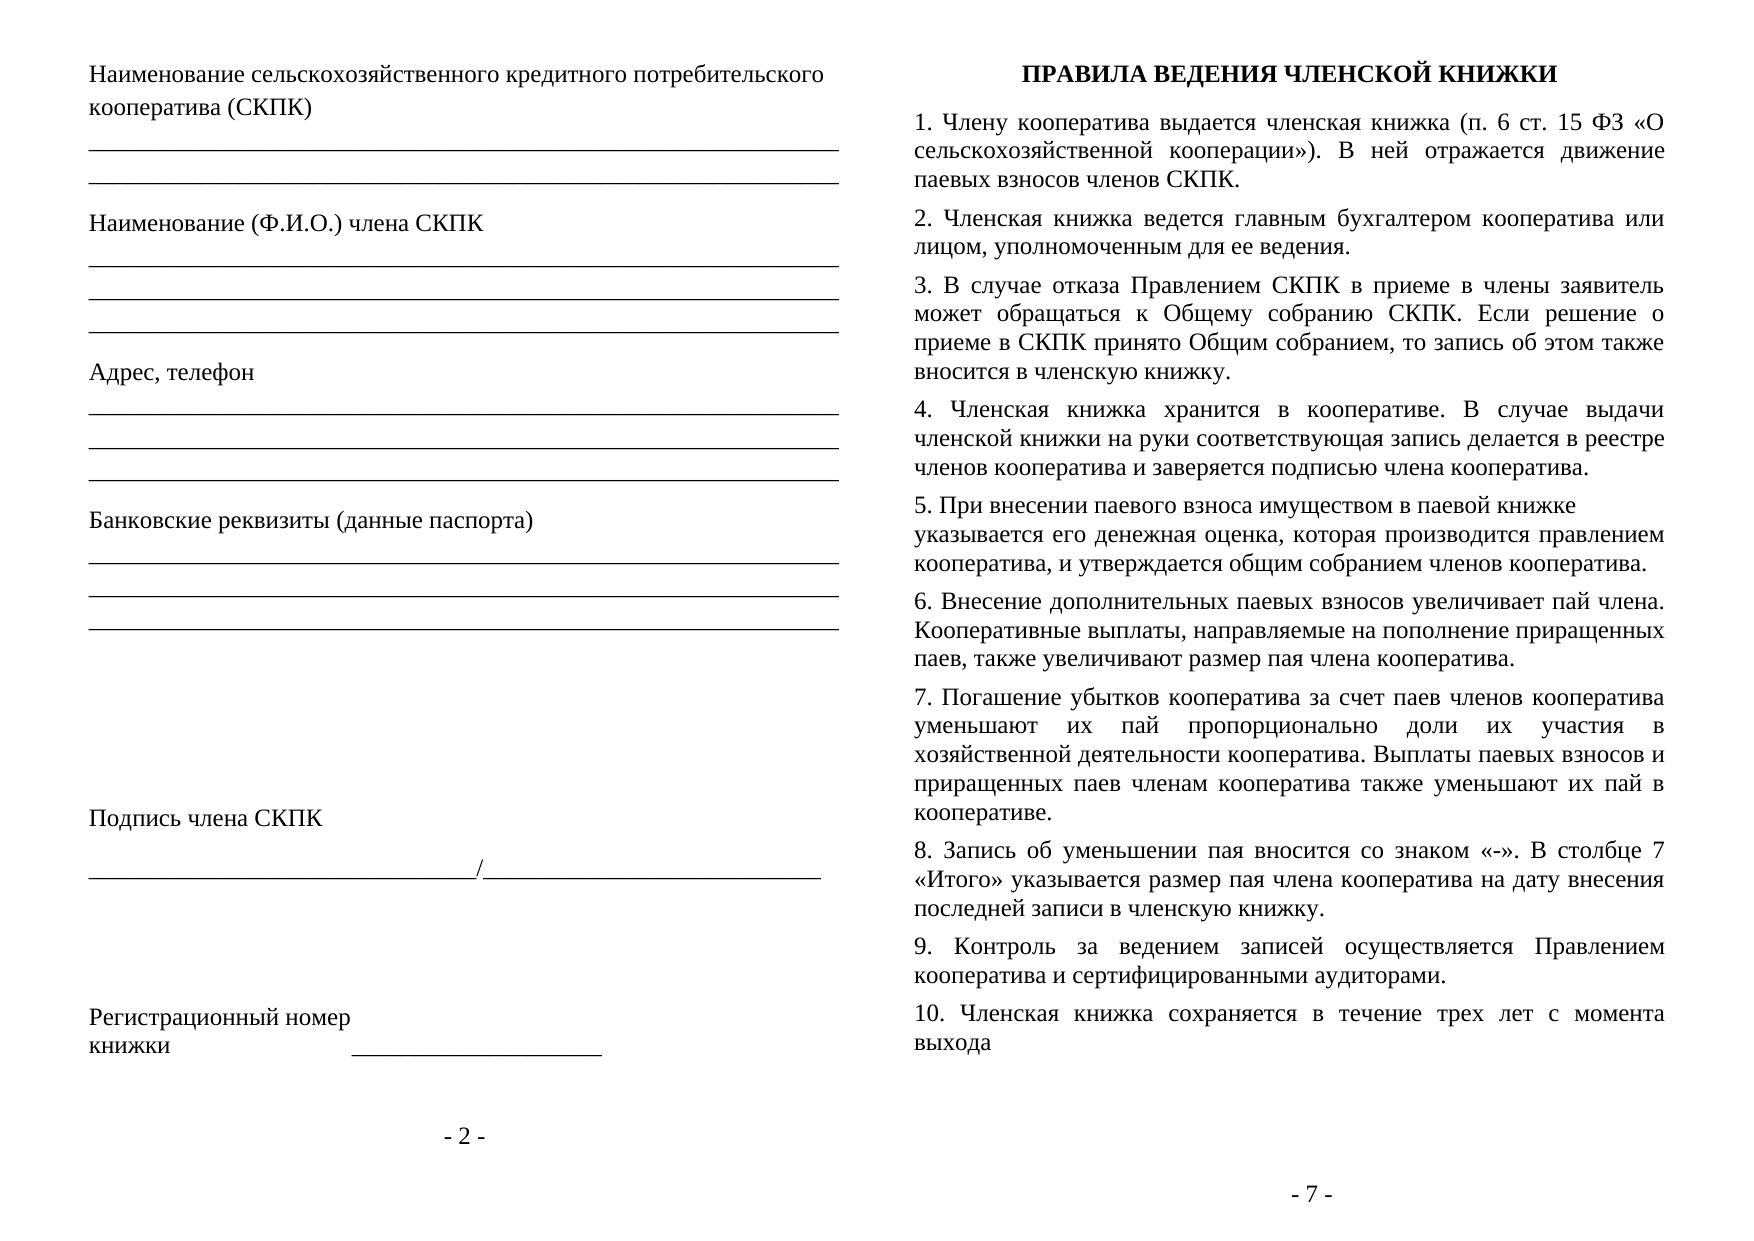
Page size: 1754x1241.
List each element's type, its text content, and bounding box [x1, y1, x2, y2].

text Подпись члена СКПК [89, 803, 840, 832]
text 3. В случае отказа Правлением СКПК в приеме в члены заявитель может обращаться к Общему собранию СКПК. Если решение о приеме в СКПК принято Общим собранием, то запись об этом также вносится в членскую книжку. [914, 270, 1665, 385]
text 10. Членская книжка сохраняется в течение трех лет с момента выхода [914, 998, 1665, 1056]
text Наименование сельскохозяйственного кредитного потребительского кооператива (СКПК) ________________________________________________________________________________________________________________________ [89, 59, 840, 187]
text Наименование (Ф.И.О.) члена СКПК ____________________________________________________________________________________________________________________________________________________________________________________ [89, 208, 840, 336]
text 9. Контроль за ведением записей осуществляется Правлением кооператива и сертифицированными аудиторами. [914, 931, 1665, 988]
text 7. Погашение убытков кооператива за счет паев членов кооператива уменьшают их пай пропорционально доли их участия в хозяйственной деятельности кооператива. Выплаты паевых взносов и приращенных паев членам кооператива также уменьшают их пай в кооперативе. [914, 682, 1665, 826]
text 1. Члену кооператива выдается членская книжка (п. 6 ст. 15 ФЗ «О сельскохозяйственной кооперации»). В ней отражается движение паевых взносов членов СКПК. [914, 107, 1665, 193]
text - 2 - [89, 1121, 840, 1150]
text 6. Внесение дополнительных паевых взносов увеличивает пай члена. Кооперативные выплаты, направляемые на пополнение приращенных паев, также увеличивают размер пая члена кооператива. [914, 586, 1665, 672]
text _______________________________/___________________________ [89, 853, 840, 882]
text 2. Членская книжка ведется главным бухгалтером кооператива или лицом, уполномоченным для ее ведения. [914, 203, 1665, 260]
text 4. Членская книжка хранится в кооперативе. В случае выдачи членской книжки на руки соответствующая запись делается в реестре членов кооператива и заверяется подписью члена кооператива. [914, 394, 1665, 481]
text Банковские реквизиты (данные паспорта) ________________________________________________________________________________________________________________________ ____________________________________________________________ [89, 505, 840, 633]
text ПРАВИЛА ВЕДЕНИЯ ЧЛЕНСКОЙ КНИЖКИ [914, 59, 1665, 88]
text книжки ____________________ [89, 1031, 840, 1059]
text указывается его денежная оценка, которая производится правлением кооператива, и утверждается общим собранием членов кооператива. [914, 519, 1665, 576]
text Регистрационный номер [89, 1002, 840, 1031]
text 5. При внесении паевого взноса имуществом в паевой книжке [914, 490, 1665, 519]
text Адрес, телефон ____________________________________________________________ ____________________________________________________________ ____________________________________________________________ [89, 357, 840, 484]
text 8. Запись об уменьшении пая вносится со знаком «-». В столбце 7 «Итого» указывается размер пая члена кооператива на дату внесения последней записи в членскую книжку. [914, 835, 1665, 921]
